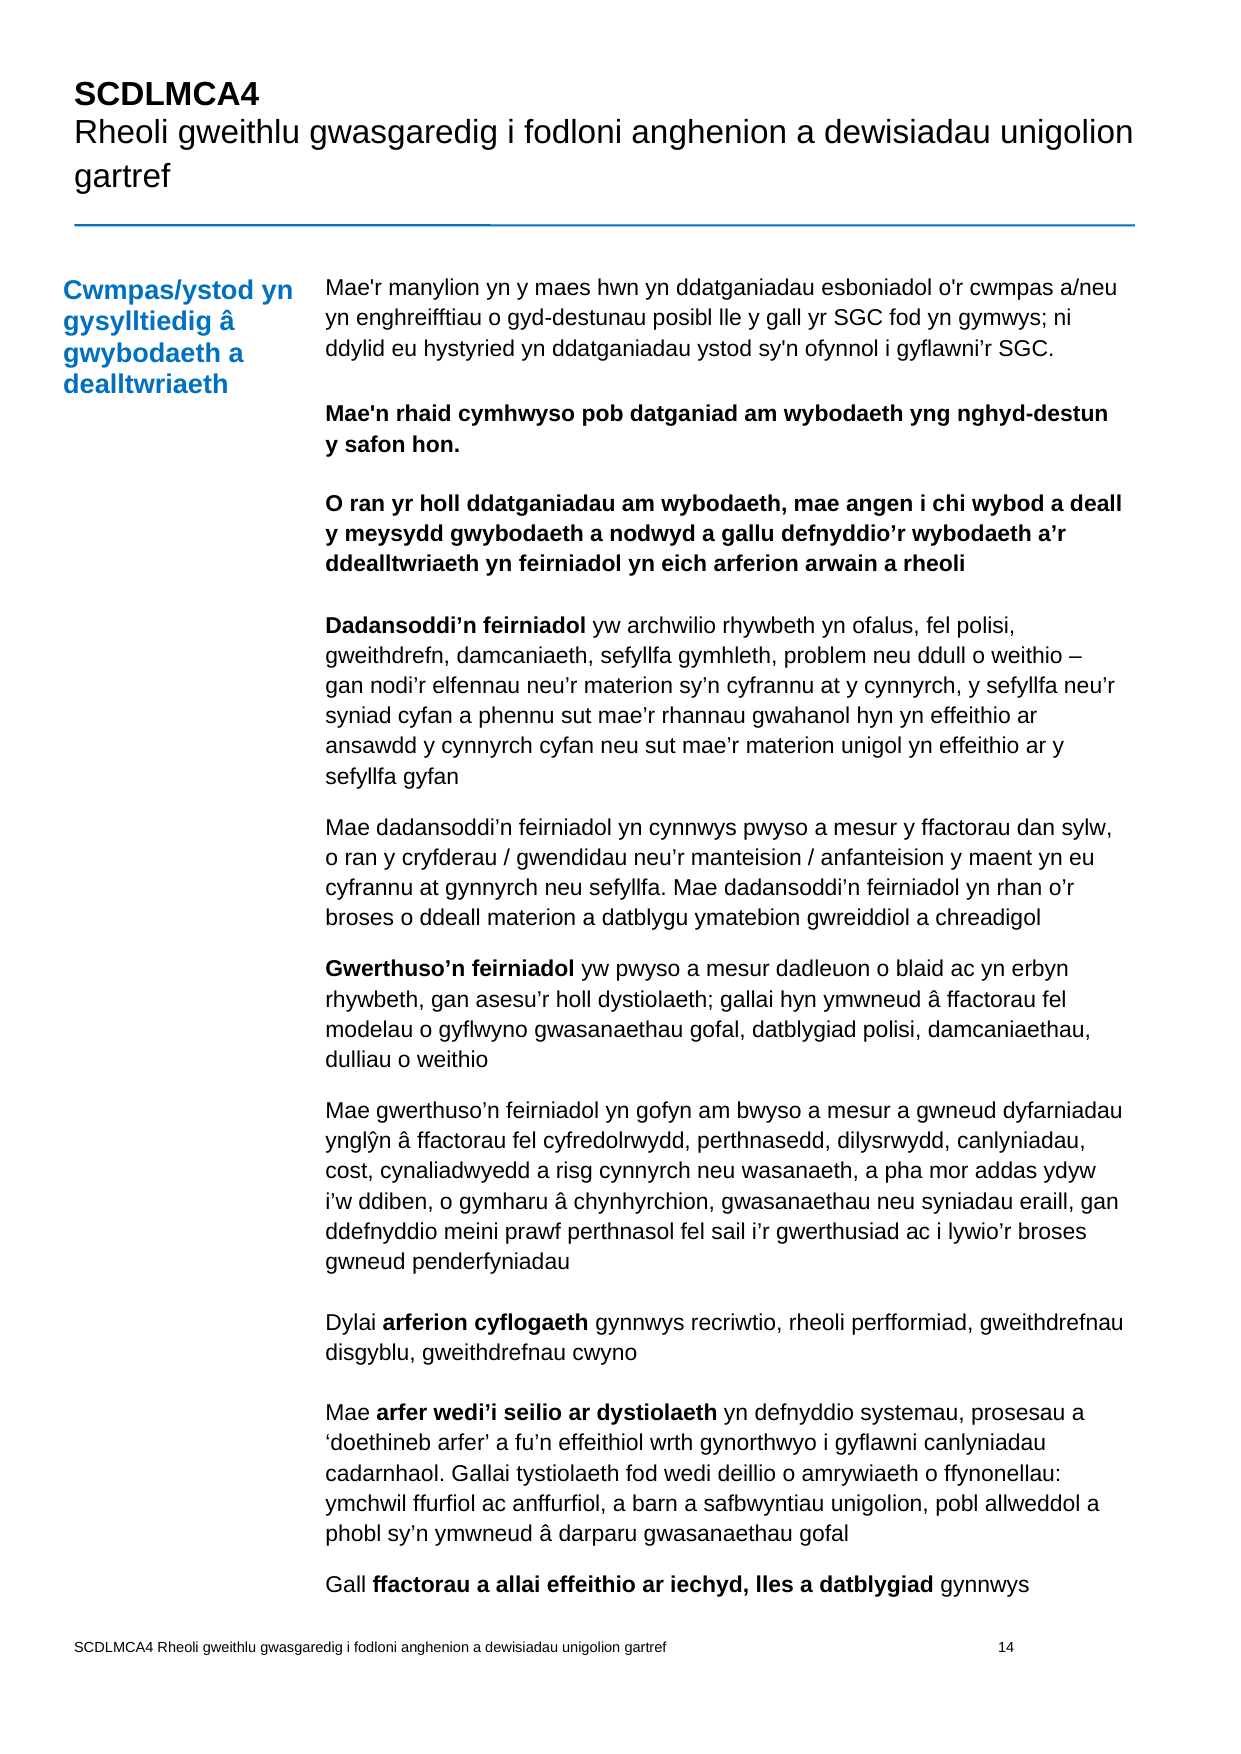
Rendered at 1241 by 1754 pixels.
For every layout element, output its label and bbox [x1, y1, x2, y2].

table_header [52, 274, 314, 1597]
table_header [314, 274, 1137, 1597]
